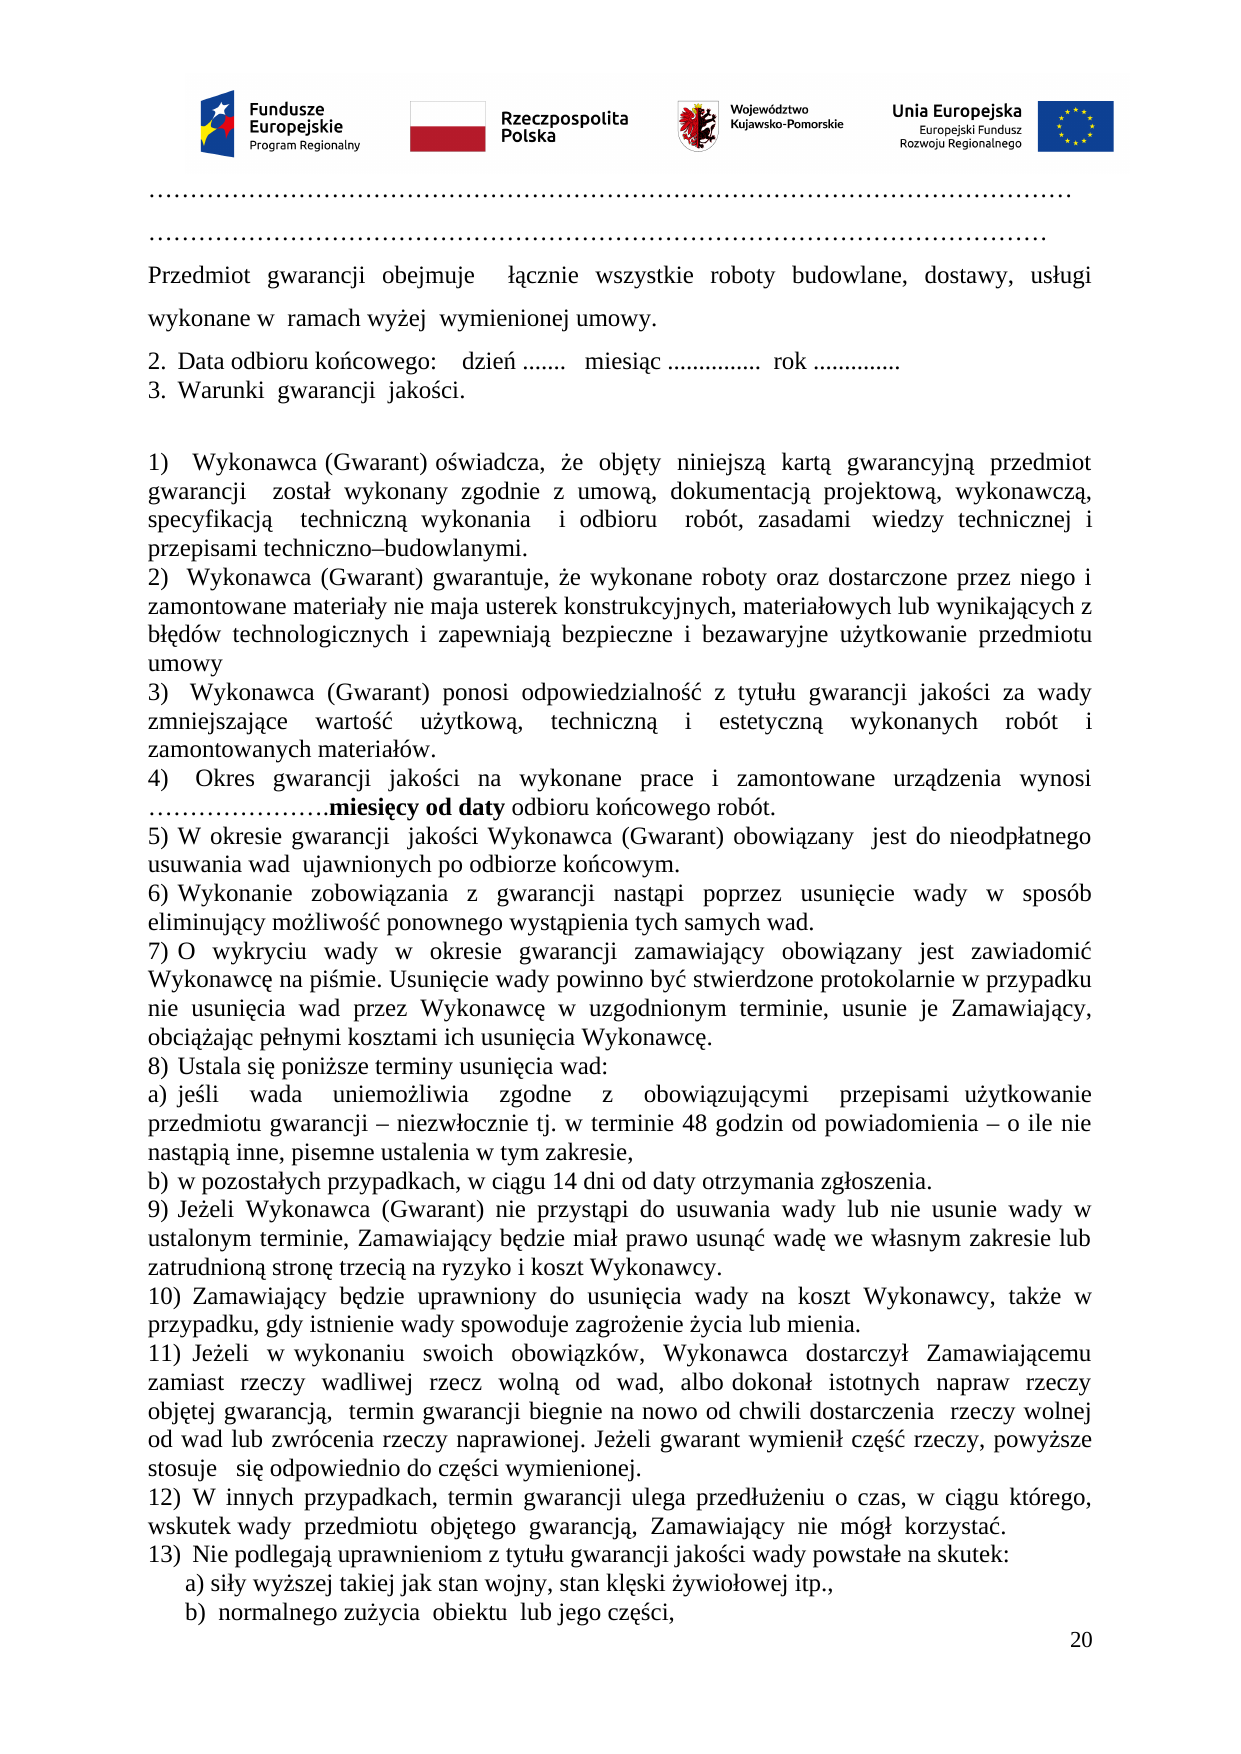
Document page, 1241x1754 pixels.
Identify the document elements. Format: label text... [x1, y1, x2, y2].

list Nie podlegają uprawnieniom z tytułu gwarancji jakości wady powstałe na skutek: [148, 1539, 1093, 1568]
text Przedmiot gwarancji obejmuje łącznie wszystkie roboty budowlane, dostawy, usługi wykonane w ramach wyżej wymienionej umowy. [148, 260, 1093, 332]
list w pozostałych przypadkach, w ciągu 14 dni od daty otrzymania zgłoszenia. [148, 1166, 1093, 1194]
list W okresie gwarancji jakości Wykonawca (Gwarant) obowiązany jest do nieodpłatnego usuwania wad ujawnionych po odbiorze końcowym. [148, 821, 1093, 878]
list Wykonanie zobowiązania z gwarancji nastąpi poprzez usunięcie wady w sposób eliminujący możliwość ponownego wystąpienia tych samych wad. [148, 878, 1093, 936]
picture [184, 73, 1130, 174]
list Okres gwarancji jakości na wykonane prace i zamontowane urządzenia wynosi ………………….miesięcy od daty odbioru końcowego robót. [148, 763, 1093, 821]
list Zamawiający będzie uprawniony do usunięcia wady na koszt Wykonawcy, także w przypadku, gdy istnienie wady spowoduje zagrożenie życia lub mienia. [148, 1281, 1093, 1338]
list Warunki gwarancji jakości. [148, 375, 1093, 404]
text a) siły wyższej takiej jak stan wojny, stan klęski żywiołowej itp., [148, 1568, 1093, 1597]
list Wykonawca (Gwarant) oświadcza, że objęty niniejszą kartą gwarancyjną przedmiot gwarancji został wykonany zgodnie z umową, dokumentacją projektową, wykonawczą, specyfikacją techniczną wykonania i odbioru robót, zasadami wiedzy technicznej i przepisami techniczno–budowlanymi. [148, 447, 1093, 562]
list Wykonawca (Gwarant) ponosi odpowiedzialność z tytułu gwarancji jakości za wady zmniejszające wartość użytkową, techniczną i estetyczną wykonanych robót i zamontowanych materiałów. [148, 677, 1093, 763]
text ………………………………………………………………………………………………………………………………………………………………………………………………… [148, 174, 1093, 246]
text b) normalnego zużycia obiektu lub jego części, [148, 1597, 1093, 1626]
list jeśli wada uniemożliwia zgodne z obowiązującymi przepisami użytkowanie przedmiotu gwarancji – niezwłocznie tj. w terminie 48 godzin od powiadomienia – o ile nie nastąpią inne, pisemne ustalenia w tym zakresie, [148, 1079, 1093, 1166]
list O wykryciu wady w okresie gwarancji zamawiający obowiązany jest zawiadomić Wykonawcę na piśmie. Usunięcie wady powinno być stwierdzone protokolarnie w przypadku nie usunięcia wad przez Wykonawcę w uzgodnionym terminie, usunie je Zamawiający, obciążając pełnymi kosztami ich usunięcia Wykonawcę. [148, 936, 1093, 1051]
list Data odbioru końcowego: dzień ....... miesiąc ............... rok .............. [148, 346, 1093, 375]
list Jeżeli w wykonaniu swoich obowiązków, Wykonawca dostarczył Zamawiającemu zamiast rzeczy wadliwej rzecz wolną od wad, albo dokonał istotnych napraw rzeczy objętej gwarancją, termin gwarancji biegnie na nowo od chwili dostarczenia rzeczy wolnej od wad lub zwrócenia rzeczy naprawionej. Jeżeli gwarant wymienił część rzeczy, powyższe stosuje się odpowiednio do części wymienionej. [148, 1338, 1093, 1482]
list Jeżeli Wykonawca (Gwarant) nie przystąpi do usuwania wady lub nie usunie wady w ustalonym terminie, Zamawiający będzie miał prawo usunąć wadę we własnym zakresie lub zatrudnioną stronę trzecią na ryzyko i koszt Wykonawcy. [148, 1194, 1093, 1281]
list Wykonawca (Gwarant) gwarantuje, że wykonane roboty oraz dostarczone przez niego i zamontowane materiały nie maja usterek konstrukcyjnych, materiałowych lub wynikających z błędów technologicznych i zapewniają bezpieczne i bezawaryjne użytkowanie przedmiotu umowy [148, 562, 1093, 677]
list Ustala się poniższe terminy usunięcia wad: [148, 1051, 1093, 1079]
list W innych przypadkach, termin gwarancji ulega przedłużeniu o czas, w ciągu którego, wskutek wady przedmiotu objętego gwarancją, Zamawiający nie mógł korzystać. [148, 1482, 1093, 1539]
